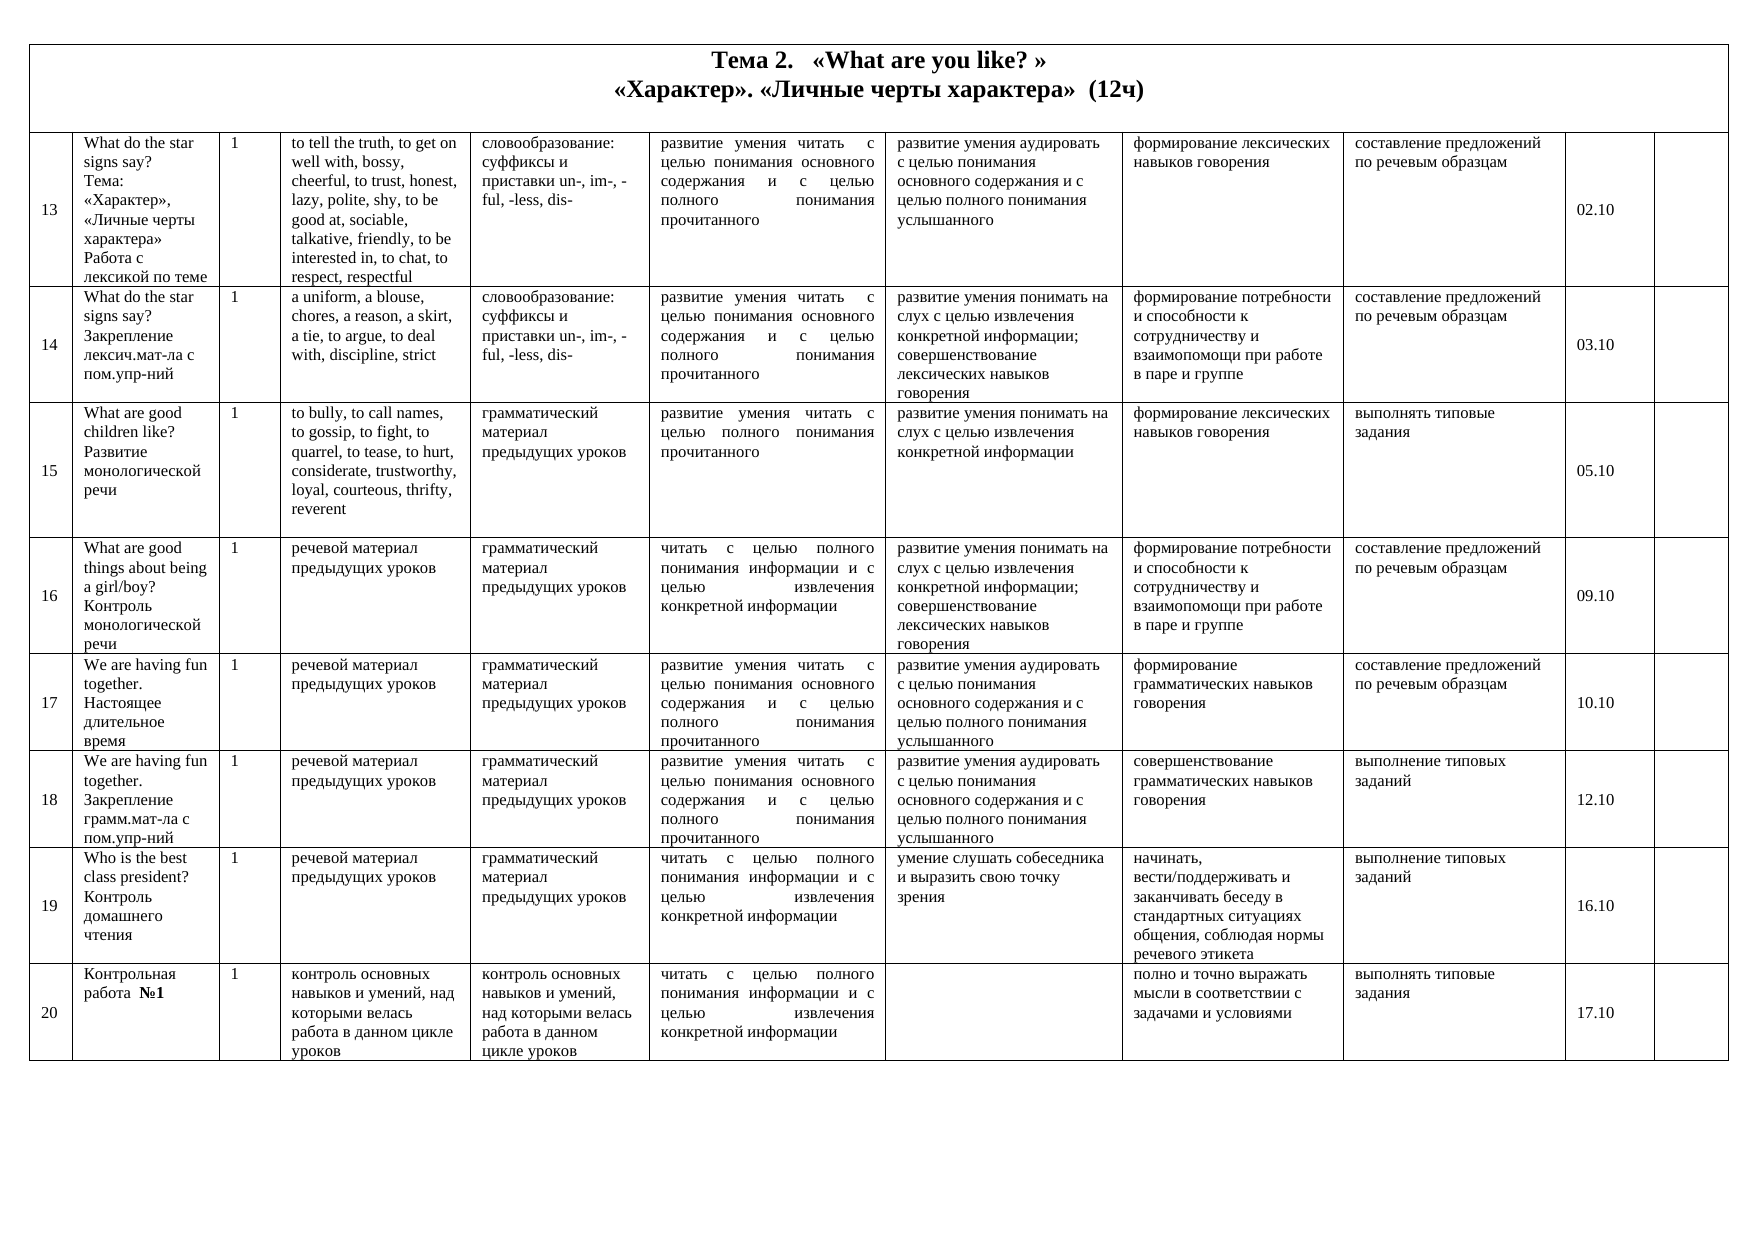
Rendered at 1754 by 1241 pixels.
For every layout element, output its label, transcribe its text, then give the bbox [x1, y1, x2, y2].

table_cell 03.10 [1566, 287, 1654, 402]
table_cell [30, 45, 1728, 132]
table_cell We are having fun together. Закрепление грамм.мат-ла с пом.упр-ний [73, 751, 219, 847]
table_cell 1 [220, 964, 280, 1060]
table_cell выполнение типовых заданий [1344, 751, 1565, 847]
table_cell речевой материал предыдущих уроков [281, 751, 470, 847]
table_cell 02.10 [1566, 133, 1654, 286]
table_cell We are having fun together. Настоящее длительное время [73, 654, 219, 750]
table_cell развитие умения читать с целью понимания основного содержания и с целью полного понимания прочитанного [650, 751, 885, 847]
table_cell развитие умения аудировать с целью понимания основного содержания и с целью полного понимания услышанного [886, 133, 1122, 286]
table_cell составление предложений по речевым образцам [1344, 538, 1565, 653]
table_cell читать с целью полного понимания информации и с целью извлечения конкретной информации [650, 848, 885, 963]
table_cell 16.10 [1566, 848, 1654, 963]
table_cell a uniform, a blouse, chores, a reason, a skirt, a tie, to argue, to deal with, discipline, strict [281, 287, 470, 402]
table_cell 18 [30, 751, 72, 847]
table_cell 1 [220, 403, 280, 537]
table_cell читать с целью полного понимания информации и с целью извлечения конкретной информации [650, 538, 885, 653]
table_cell составление предложений по речевым образцам [1344, 287, 1565, 402]
table_cell развитие умения аудировать с целью понимания основного содержания и с целью полного понимания услышанного [886, 751, 1122, 847]
table_cell 09.10 [1566, 538, 1654, 653]
table_cell [1655, 133, 1728, 286]
table_cell 15 [30, 403, 72, 537]
table_cell развитие умения читать с целью понимания основного содержания и с целью полного понимания прочитанного [650, 654, 885, 750]
table_cell речевой материал предыдущих уроков [281, 848, 470, 963]
table_cell грамматический материал предыдущих уроков [471, 403, 649, 537]
table_cell составление предложений по речевым образцам [1344, 654, 1565, 750]
table_cell речевой материал предыдущих уроков [281, 538, 470, 653]
table_cell [1655, 403, 1728, 537]
table_cell What are good children like? Развитие монологической речи [73, 403, 219, 537]
table_cell [1655, 654, 1728, 750]
table_cell формирование грамматических навыков говорения [1123, 654, 1343, 750]
table_cell развитие умения понимать на слух с целью извлечения конкретной информации; совершенствование лексических навыков говорения [886, 287, 1122, 402]
table_cell 14 [30, 287, 72, 402]
table_cell 1 [220, 287, 280, 402]
table_cell речевой материал предыдущих уроков [281, 654, 470, 750]
table_cell выполнение типовых заданий [1344, 848, 1565, 963]
table_cell to bully, to call names, to gossip, to fight, to quarrel, to tease, to hurt, considerate, trustworthy, loyal, courteous, thrifty, reverent [281, 403, 470, 537]
table_cell словообразование: суффиксы и приставки un-, im-, -ful, -less, dis- [471, 133, 649, 286]
table_cell 17.10 [1566, 964, 1654, 1060]
table_cell формирование потребности и способности к сотрудничеству и взаимопомощи при работе в паре и группе [1123, 287, 1343, 402]
table_cell to tell the truth, to get on well with, bossy, cheerful, to trust, honest, lazy, polite, shy, to be good at, sociable, talkative, friendly, to be interested in, to chat, to respect, respectful [281, 133, 470, 286]
table_cell грамматический материал предыдущих уроков [471, 654, 649, 750]
table_cell What do the star signs say? Закрепление лексич.мат-ла с пом.упр-ний [73, 287, 219, 402]
table_cell развитие умения понимать на слух с целью извлечения конкретной информации [886, 403, 1122, 537]
table_cell словообразование: суффиксы и приставки un-, im-, -ful, -less, dis- [471, 287, 649, 402]
table_cell [1655, 964, 1728, 1060]
table_cell формирование потребности и способности к сотрудничеству и взаимопомощи при работе в паре и группе [1123, 538, 1343, 653]
table_cell выполнять типовые задания [1344, 964, 1565, 1060]
table_cell умение слушать собеседника и выразить свою точку зрения [886, 848, 1122, 963]
table_cell What do the star signs say? Тема: «Характер», «Личные черты характера» Работа с лексикой по теме [73, 133, 219, 286]
table_cell Who is the best class president? Контроль домашнего чтения [73, 848, 219, 963]
table_cell 05.10 [1566, 403, 1654, 537]
table_cell What are good things about being a girl/boy? Контроль монологической речи [73, 538, 219, 653]
table_cell 10.10 [1566, 654, 1654, 750]
table_cell [1655, 538, 1728, 653]
table_cell Контрольная работа №1 [73, 964, 219, 1060]
table_cell 1 [220, 848, 280, 963]
table_cell 13 [30, 133, 72, 286]
table_cell 12.10 [1566, 751, 1654, 847]
table_cell контроль основных навыков и умений, над которыми велась работа в данном цикле уроков [281, 964, 470, 1060]
table_cell составление предложений по речевым образцам [1344, 133, 1565, 286]
table_cell 1 [220, 751, 280, 847]
table_cell контроль основных навыков и умений, над которыми велась работа в данном цикле уроков [471, 964, 649, 1060]
table_cell развитие умения аудировать с целью понимания основного содержания и с целью полного понимания услышанного [886, 654, 1122, 750]
table_cell грамматический материал предыдущих уроков [471, 538, 649, 653]
table_cell грамматический материал предыдущих уроков [471, 751, 649, 847]
table_cell развитие умения понимать на слух с целью извлечения конкретной информации; совершенствование лексических навыков говорения [886, 538, 1122, 653]
table_cell читать с целью полного понимания информации и с целью извлечения конкретной информации [650, 964, 885, 1060]
table_cell 1 [220, 133, 280, 286]
table_cell 1 [220, 538, 280, 653]
table_cell [1655, 287, 1728, 402]
table_cell развитие умения читать с целью полного понимания прочитанного [650, 403, 885, 537]
table_cell развитие умения читать с целью понимания основного содержания и с целью полного понимания прочитанного [650, 287, 885, 402]
table_cell формирование лексических навыков говорения [1123, 133, 1343, 286]
table_cell совершенствование грамматических навыков говорения [1123, 751, 1343, 847]
table_cell развитие умения читать с целью понимания основного содержания и с целью полного понимания прочитанного [650, 133, 885, 286]
table_cell полно и точно выражать мысли в соответствии с задачами и условиями [1123, 964, 1343, 1060]
table_cell выполнять типовые задания [1344, 403, 1565, 537]
table_cell 1 [220, 654, 280, 750]
table_cell 20 [30, 964, 72, 1060]
table_cell 16 [30, 538, 72, 653]
table_cell 19 [30, 848, 72, 963]
table_cell [886, 964, 1122, 1060]
table_cell грамматический материал предыдущих уроков [471, 848, 649, 963]
table_cell 17 [30, 654, 72, 750]
table_cell [1655, 751, 1728, 847]
table_cell [1655, 848, 1728, 963]
table_cell начинать, вести/поддерживать и заканчивать беседу в стандартных ситуациях общения, соблюдая нормы речевого этикета [1123, 848, 1343, 963]
table_cell формирование лексических навыков говорения [1123, 403, 1343, 537]
